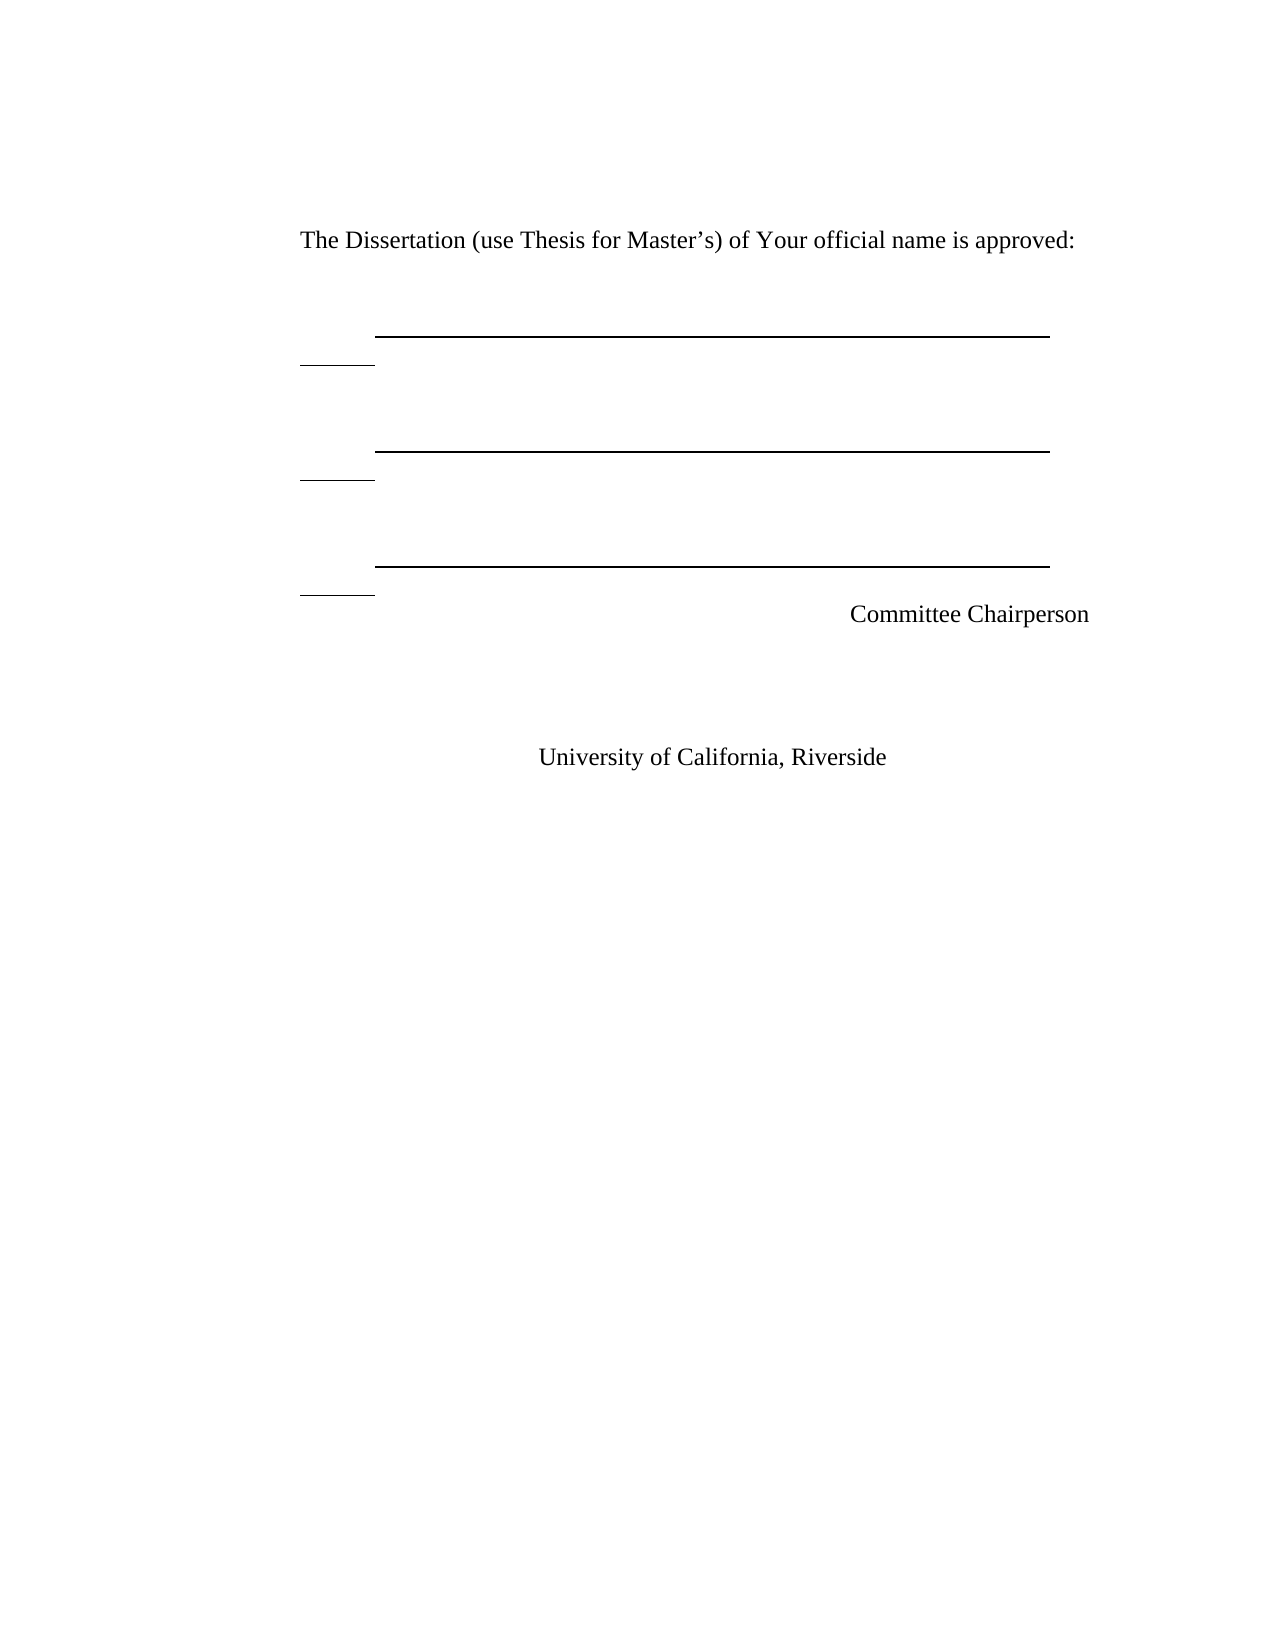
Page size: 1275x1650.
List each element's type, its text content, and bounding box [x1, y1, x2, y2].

text Committee Chairperson [300, 599, 1125, 627]
text The Dissertation (use Thesis for Master’s) of Your official name is approved: [225, 225, 1125, 254]
text University of California, Riverside [300, 742, 1125, 771]
